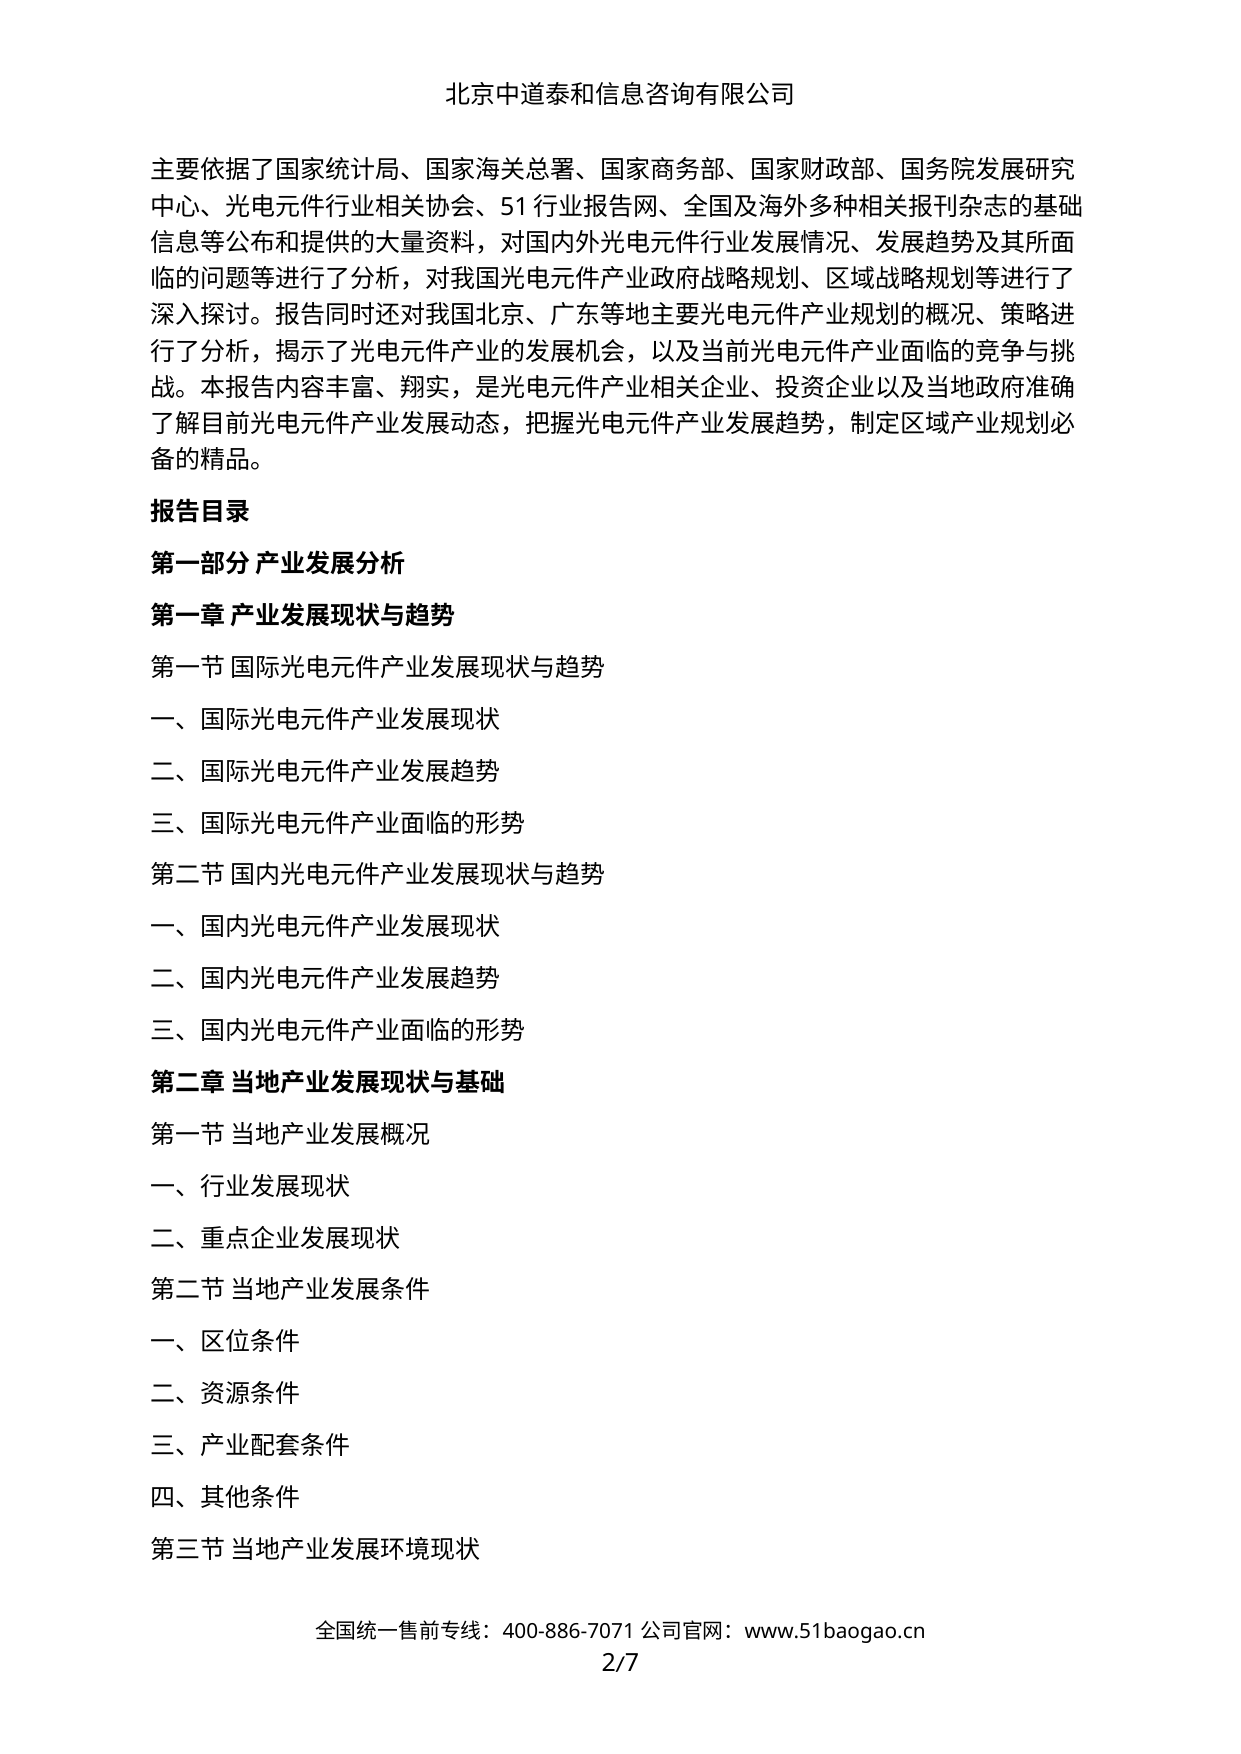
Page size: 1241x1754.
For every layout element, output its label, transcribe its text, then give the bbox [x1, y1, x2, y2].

text 三、国际光电元件产业面临的形势 [150, 803, 1090, 839]
text 报告目录 [150, 492, 1090, 528]
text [150, 150, 1090, 476]
text 二、国际光电元件产业发展趋势 [150, 751, 1090, 787]
text 四、其他条件 [150, 1477, 1090, 1514]
text 二、重点企业发展现状 [150, 1218, 1090, 1254]
text 第一节 当地产业发展概况 [150, 1114, 1090, 1151]
text 一、国际光电元件产业发展现状 [150, 699, 1090, 736]
text 二、资源条件 [150, 1374, 1090, 1410]
text 第三节 当地产业发展环境现状 [150, 1529, 1090, 1566]
text 第二节 当地产业发展条件 [150, 1270, 1090, 1306]
text 第二节 国内光电元件产业发展现状与趋势 [150, 855, 1090, 891]
text 三、国内光电元件产业面临的形势 [150, 1011, 1090, 1047]
text 第一节 国际光电元件产业发展现状与趋势 [150, 647, 1090, 684]
text 第一章 产业发展现状与趋势 [150, 596, 1090, 632]
text 三、产业配套条件 [150, 1426, 1090, 1462]
text 第一部分 产业发展分析 [150, 544, 1090, 580]
text 一、国内光电元件产业发展现状 [150, 907, 1090, 943]
text 一、区位条件 [150, 1322, 1090, 1358]
text 第二章 当地产业发展现状与基础 [150, 1062, 1090, 1099]
text 二、国内光电元件产业发展趋势 [150, 959, 1090, 995]
text 一、行业发展现状 [150, 1166, 1090, 1202]
